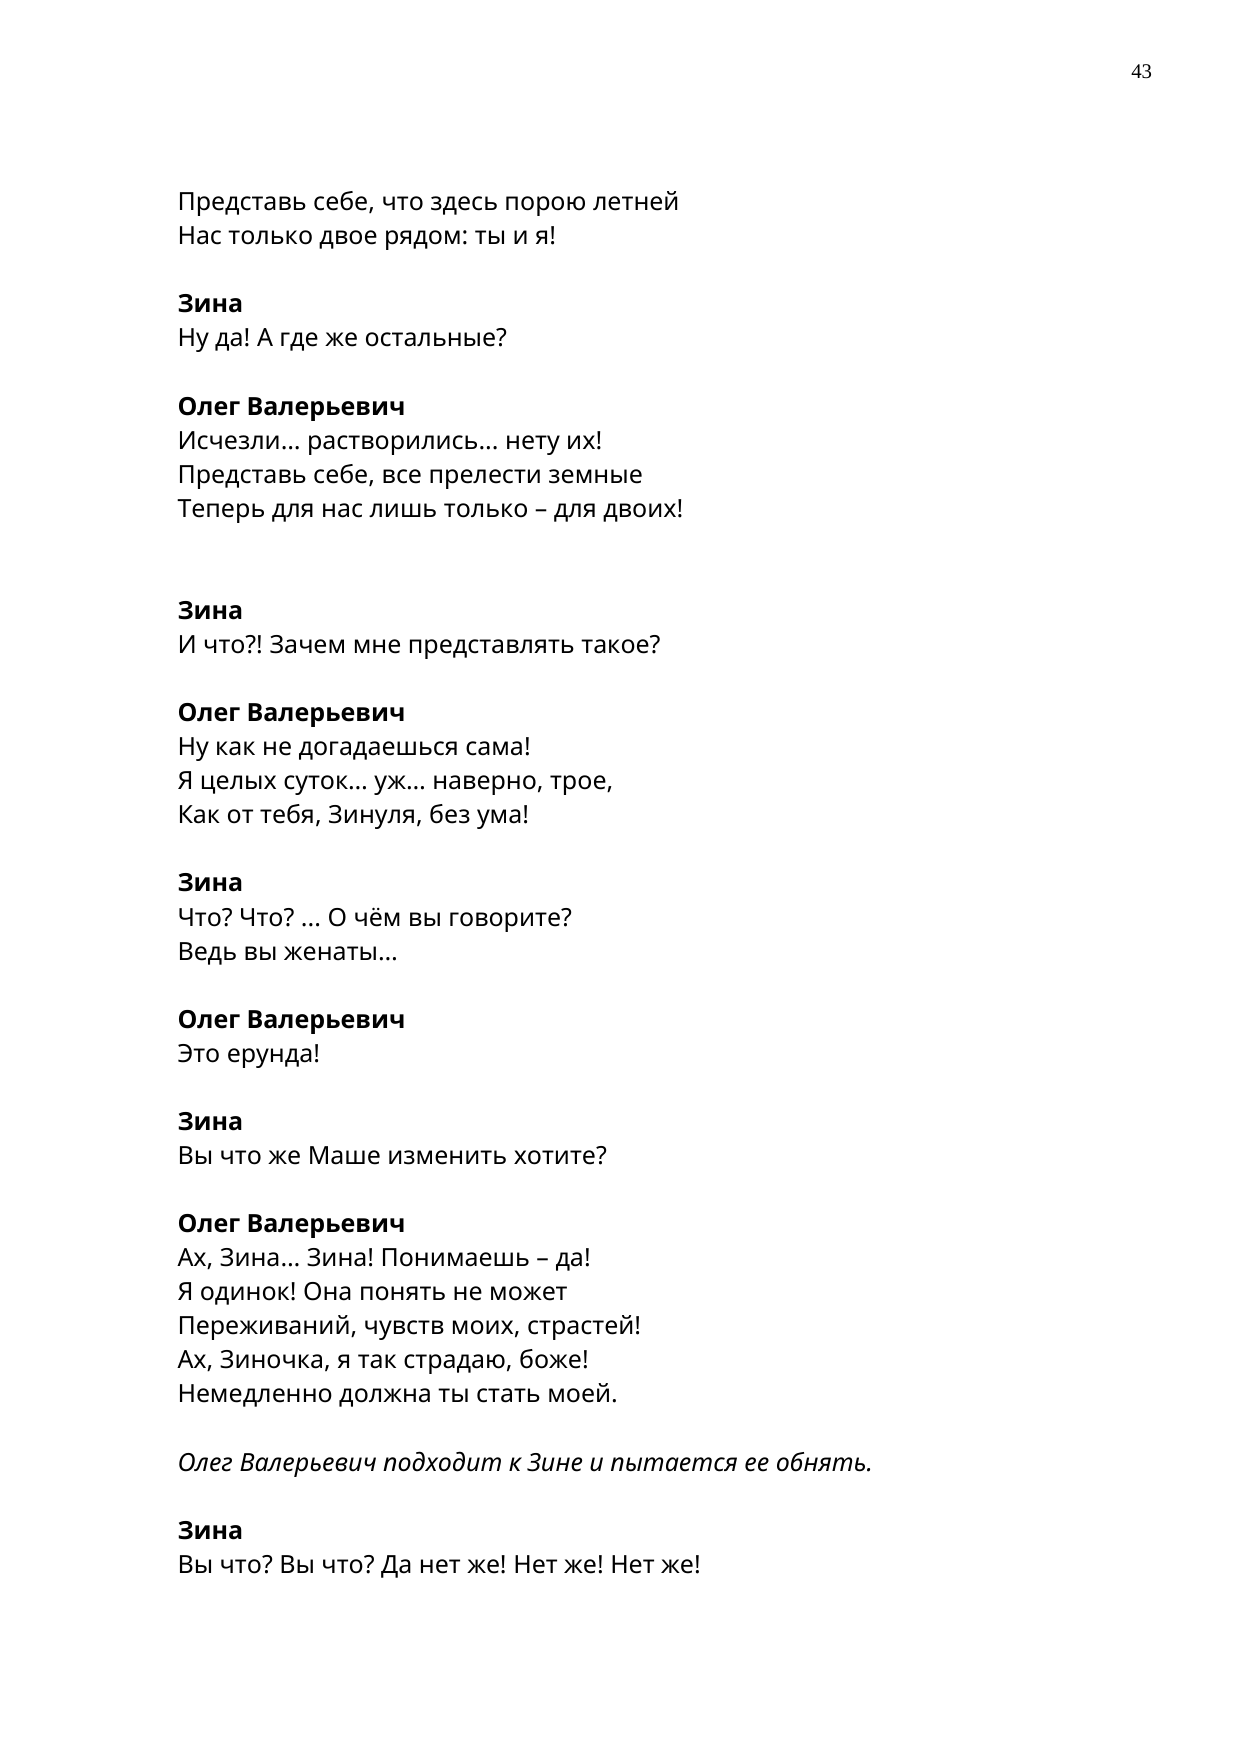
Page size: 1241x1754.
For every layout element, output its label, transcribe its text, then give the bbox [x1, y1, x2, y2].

text Ну да! А где же остальные? [177, 320, 1152, 354]
text Зина [177, 593, 1152, 627]
text Ведь вы женаты… [177, 933, 1152, 967]
text Вы что же Маше изменить хотите? [177, 1138, 1152, 1172]
text Представь себе, что здесь порою летней [177, 184, 1152, 218]
text Олег Валерьевич [177, 388, 1152, 422]
text Ах, Зина… Зина! Понимаешь – да! [177, 1240, 1152, 1274]
text Вы что? Вы что? Да нет же! Нет же! Нет же! [177, 1546, 1152, 1580]
text И что?! Зачем мне представлять такое? [177, 627, 1152, 661]
text Переживаний, чувств моих, страстей! [177, 1308, 1152, 1342]
text Немедленно должна ты стать моей. [177, 1376, 1152, 1410]
text Теперь для нас лишь только – для двоих! [177, 490, 1152, 524]
text Я целых суток… уж… наверно, трое, [177, 763, 1152, 797]
text Зина [177, 286, 1152, 320]
text Ах, Зиночка, я так страдаю, боже! [177, 1342, 1152, 1376]
text Что? Что? ... О чём вы говорите? [177, 899, 1152, 933]
text Ну как не догадаешься сама! [177, 729, 1152, 763]
text Олег Валерьевич [177, 695, 1152, 729]
text Зина [177, 1512, 1152, 1546]
text Олег Валерьевич подходит к Зине и пытается ее обнять. [177, 1444, 1152, 1478]
text Олег Валерьевич [177, 1206, 1152, 1240]
text Это ерунда! [177, 1035, 1152, 1069]
text Зина [177, 1103, 1152, 1138]
text Нас только двое рядом: ты и я! [177, 218, 1152, 252]
text Олег Валерьевич [177, 1001, 1152, 1035]
text Зина [177, 865, 1152, 899]
text Представь себе, все прелести земные [177, 456, 1152, 490]
text Исчезли… растворились... нету их! [177, 422, 1152, 456]
text Как от тебя, Зинуля, без ума! [177, 797, 1152, 831]
text Я одинок! Она понять не может [177, 1274, 1152, 1308]
